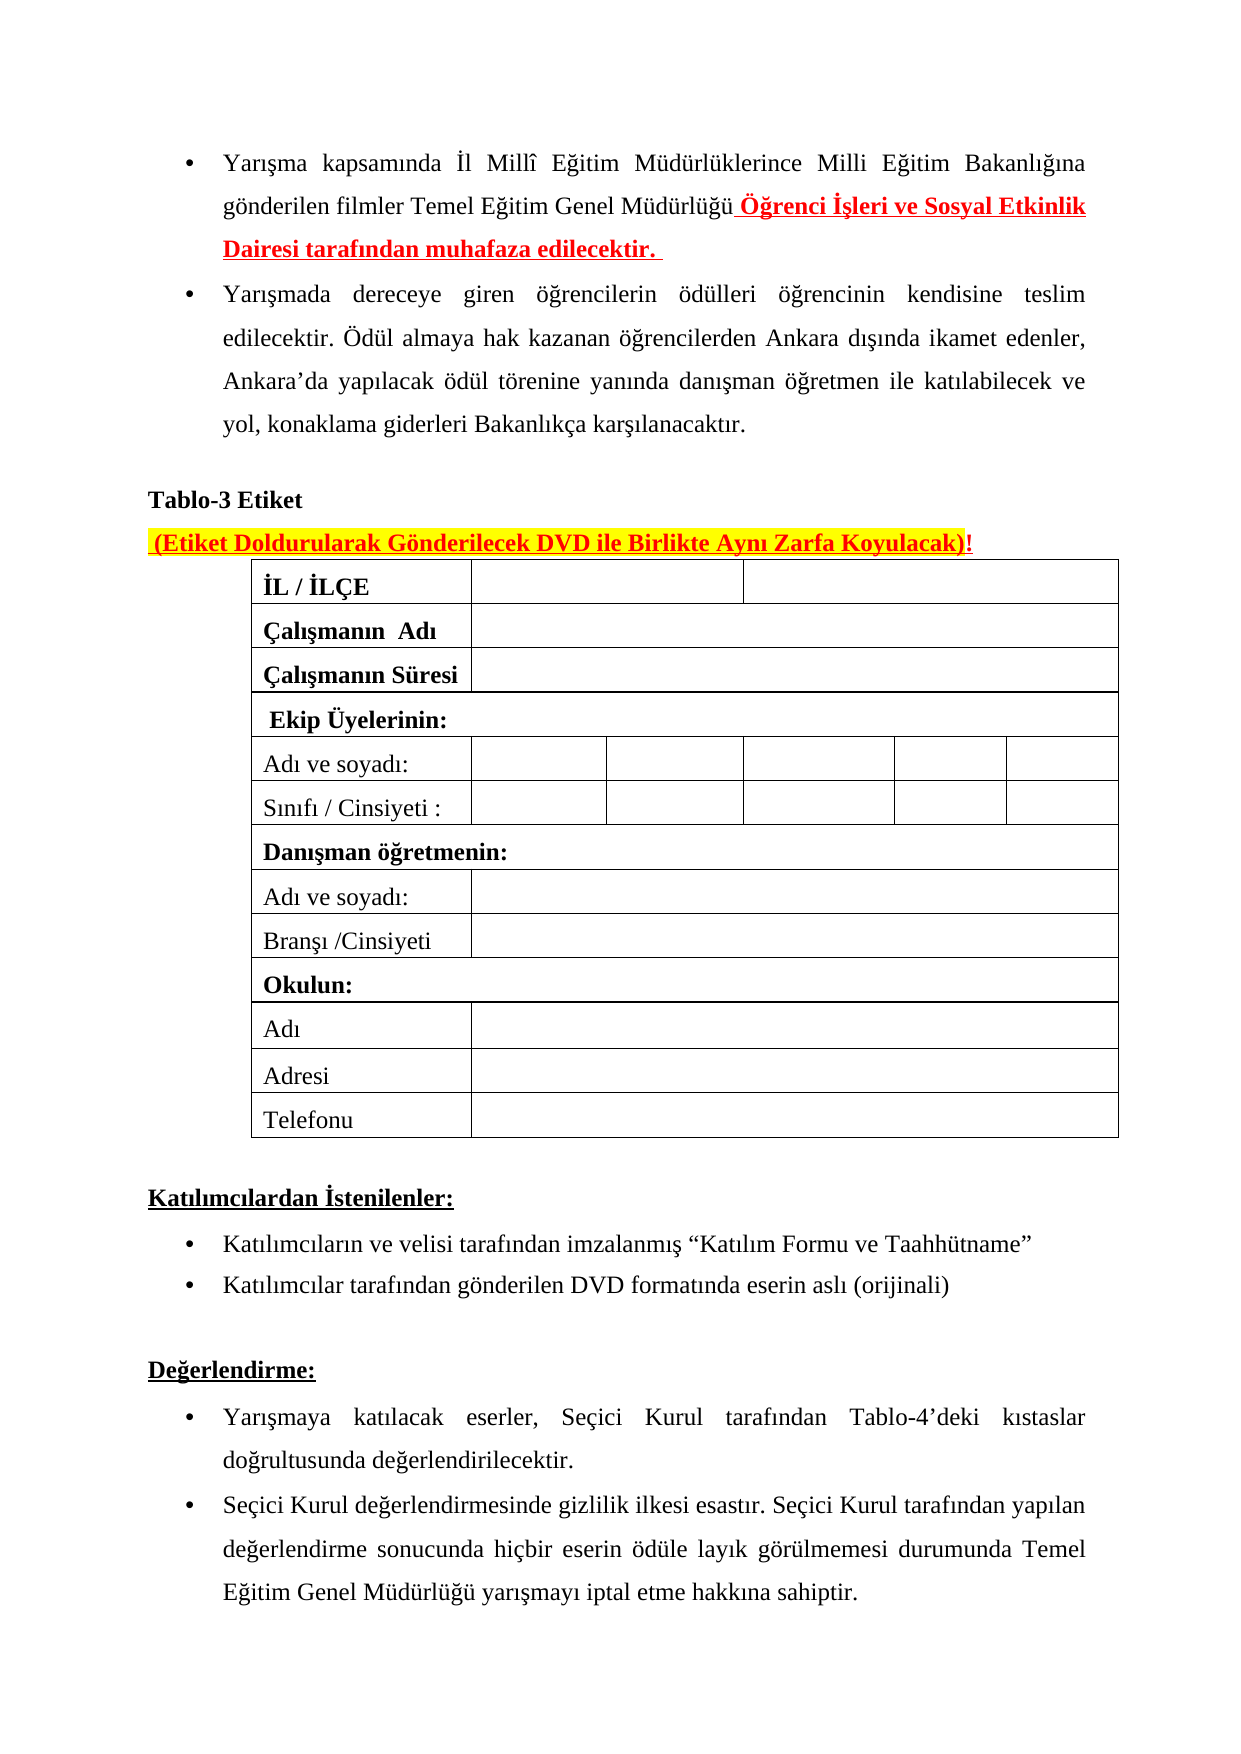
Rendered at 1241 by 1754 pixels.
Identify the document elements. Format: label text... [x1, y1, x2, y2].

table_header İL / İLÇE [252, 560, 471, 603]
table_header [744, 560, 1118, 603]
table_cell Adı ve soyadı: [252, 737, 471, 780]
table_cell [472, 648, 1118, 691]
table_cell [472, 781, 606, 824]
table_cell [895, 737, 1006, 780]
table_cell [744, 737, 894, 780]
table_cell [895, 781, 1006, 824]
table_cell [607, 737, 743, 780]
table_header [472, 560, 743, 603]
table_cell Telefonu [252, 1093, 471, 1137]
table_cell [607, 781, 743, 824]
table_cell [1007, 781, 1118, 824]
table_cell [1007, 737, 1118, 780]
table_cell Adı [252, 1003, 471, 1048]
table_cell Okulun: [252, 958, 1118, 1001]
subtitle Tablo-3 Etiket [148, 485, 1034, 514]
table_cell [472, 737, 606, 780]
text Değerlendirme: [148, 1355, 1093, 1384]
table_cell Adresi [252, 1049, 471, 1092]
list Yarışmada dereceye giren öğrencilerin ödülleri öğrencinin kendisine teslim edilecektir. Ödül almaya hak kazanan öğrencilerden Ankara dışında ikamet edenler, Ankara’da yapılacak ödül törenine yanında danışman öğretmen ile katılabilecek ve yol, konaklama giderleri Bakanlıkça karşılanacaktır. [185, 279, 1086, 438]
table_cell [472, 604, 1118, 647]
list Katılımcılar tarafından gönderilen DVD formatında eserin aslı (orijinali) [185, 1270, 1086, 1299]
table_cell [472, 870, 1118, 913]
table_cell Sınıfı / Cinsiyeti : [252, 781, 471, 824]
list Yarışmaya katılacak eserler, Seçici Kurul tarafından Tablo-4’deki kıstaslar doğrultusunda değerlendirilecektir. [185, 1402, 1086, 1474]
table_cell Branşı /Cinsiyeti [252, 914, 471, 957]
table_cell [744, 781, 894, 824]
table_cell [472, 1093, 1118, 1137]
table_cell Ekip Üyelerinin: [252, 693, 1118, 736]
table_cell Çalışmanın Süresi [252, 648, 471, 691]
list Seçici Kurul değerlendirmesinde gizlilik ilkesi esastır. Seçici Kurul tarafından yapılan değerlendirme sonucunda hiçbir eserin ödüle layık görülmemesi durumunda Temel Eğitim Genel Müdürlüğü yarışmayı iptal etme hakkına sahiptir. [185, 1491, 1086, 1606]
table_cell [472, 1049, 1118, 1092]
list Yarışma kapsamında İl Millî Eğitim Müdürlüklerince Milli Eğitim Bakanlığına gönderilen filmler Temel Eğitim Genel Müdürlüğü Öğrenci İşleri ve Sosyal Etkinlik Dairesi tarafından muhafaza edilecektir. [185, 148, 1086, 263]
table_cell [472, 1003, 1118, 1048]
table_cell Çalışmanın Adı [252, 604, 471, 647]
table_cell Adı ve soyadı: [252, 870, 471, 913]
table_cell [472, 914, 1118, 957]
table_cell Danışman öğretmenin: [252, 825, 1118, 868]
list Katılımcıların ve velisi tarafından imzalanmış “Katılım Formu ve Taahhütname” [185, 1229, 1086, 1258]
text Katılımcılardan İstenilenler: [148, 1183, 1093, 1212]
